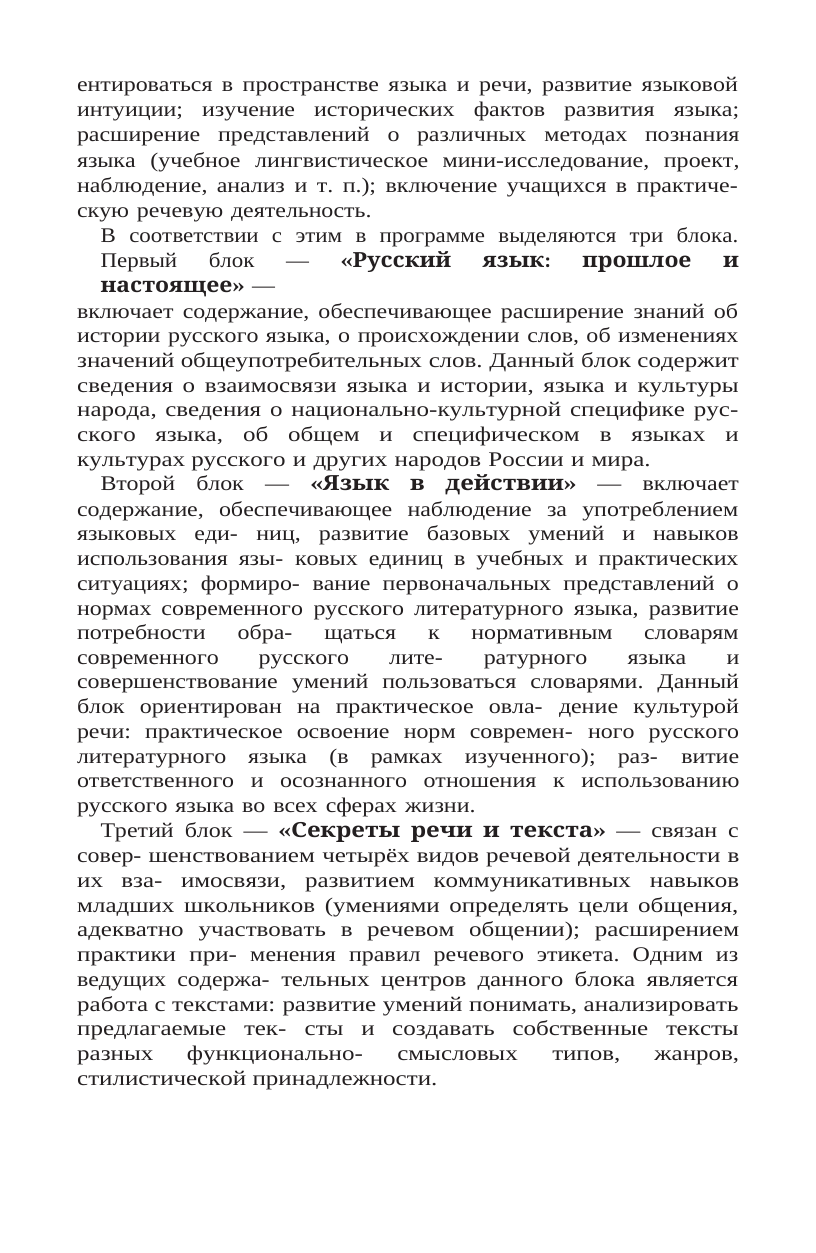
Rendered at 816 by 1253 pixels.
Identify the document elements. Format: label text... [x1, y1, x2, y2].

text ентироваться в пространстве языка и речи, развитие языковой интуиции; изучение исторических фактов развития языка; расширение представлений о различных методах познания языка (учебное лингвистическое мини-исследование, проект, наблюдение, анализ и т. п.); включение учащихся в практиче- скую речевую деятельность. [77, 72, 739, 222]
text Третий блок — «Секреты речи и текста» — связан с совер- шенствованием четырёх видов речевой деятельности в их вза- имосвязи, развитием коммуникативных навыков младших школьников (умениями определять цели общения, адекватно участвовать в речевом общении); расширением практики при- менения правил речевого этикета. Одним из ведущих содержа- тельных центров данного блока является работа с текстами: развитие умений понимать, анализировать предлагаемые тек- сты и создавать собственные тексты разных функционально- смысловых типов, жанров, стилистической принадлежности. [77, 818, 739, 1089]
text В соответствии с этим в программе выделяются три блока. Первый блок — «Русский язык: прошлое и настоящее» — [100, 223, 739, 298]
text включает содержание, обеспечивающее расширение знаний об истории русского языка, о происхождении слов, об изменениях значений общеупотребительных слов. Данный блок содержит сведения о взаимосвязи языка и истории, языка и культуры народа, сведения о национально-культурной специфике рус- ского языка, об общем и специфическом в языках и культурах русского и других народов России и мира. [77, 298, 739, 471]
text Второй блок — «Язык в действии» — включает содержание, обеспечивающее наблюдение за употреблением языковых еди- ниц, развитие базовых умений и навыков использования язы- ковых единиц в учебных и практических ситуациях; формиро- вание первоначальных представлений о нормах современного русского литературного языка, развитие потребности обра- щаться к нормативным словарям современного русского лите- ратурного языка и совершенствование умений пользоваться словарями. Данный блок ориентирован на практическое овла- дение культурой речи: практическое освоение норм современ- ного русского литературного языка (в рамках изученного); раз- витие ответственного и осознанного отношения к использованию русского языка во всех сферах жизни. [77, 471, 739, 817]
